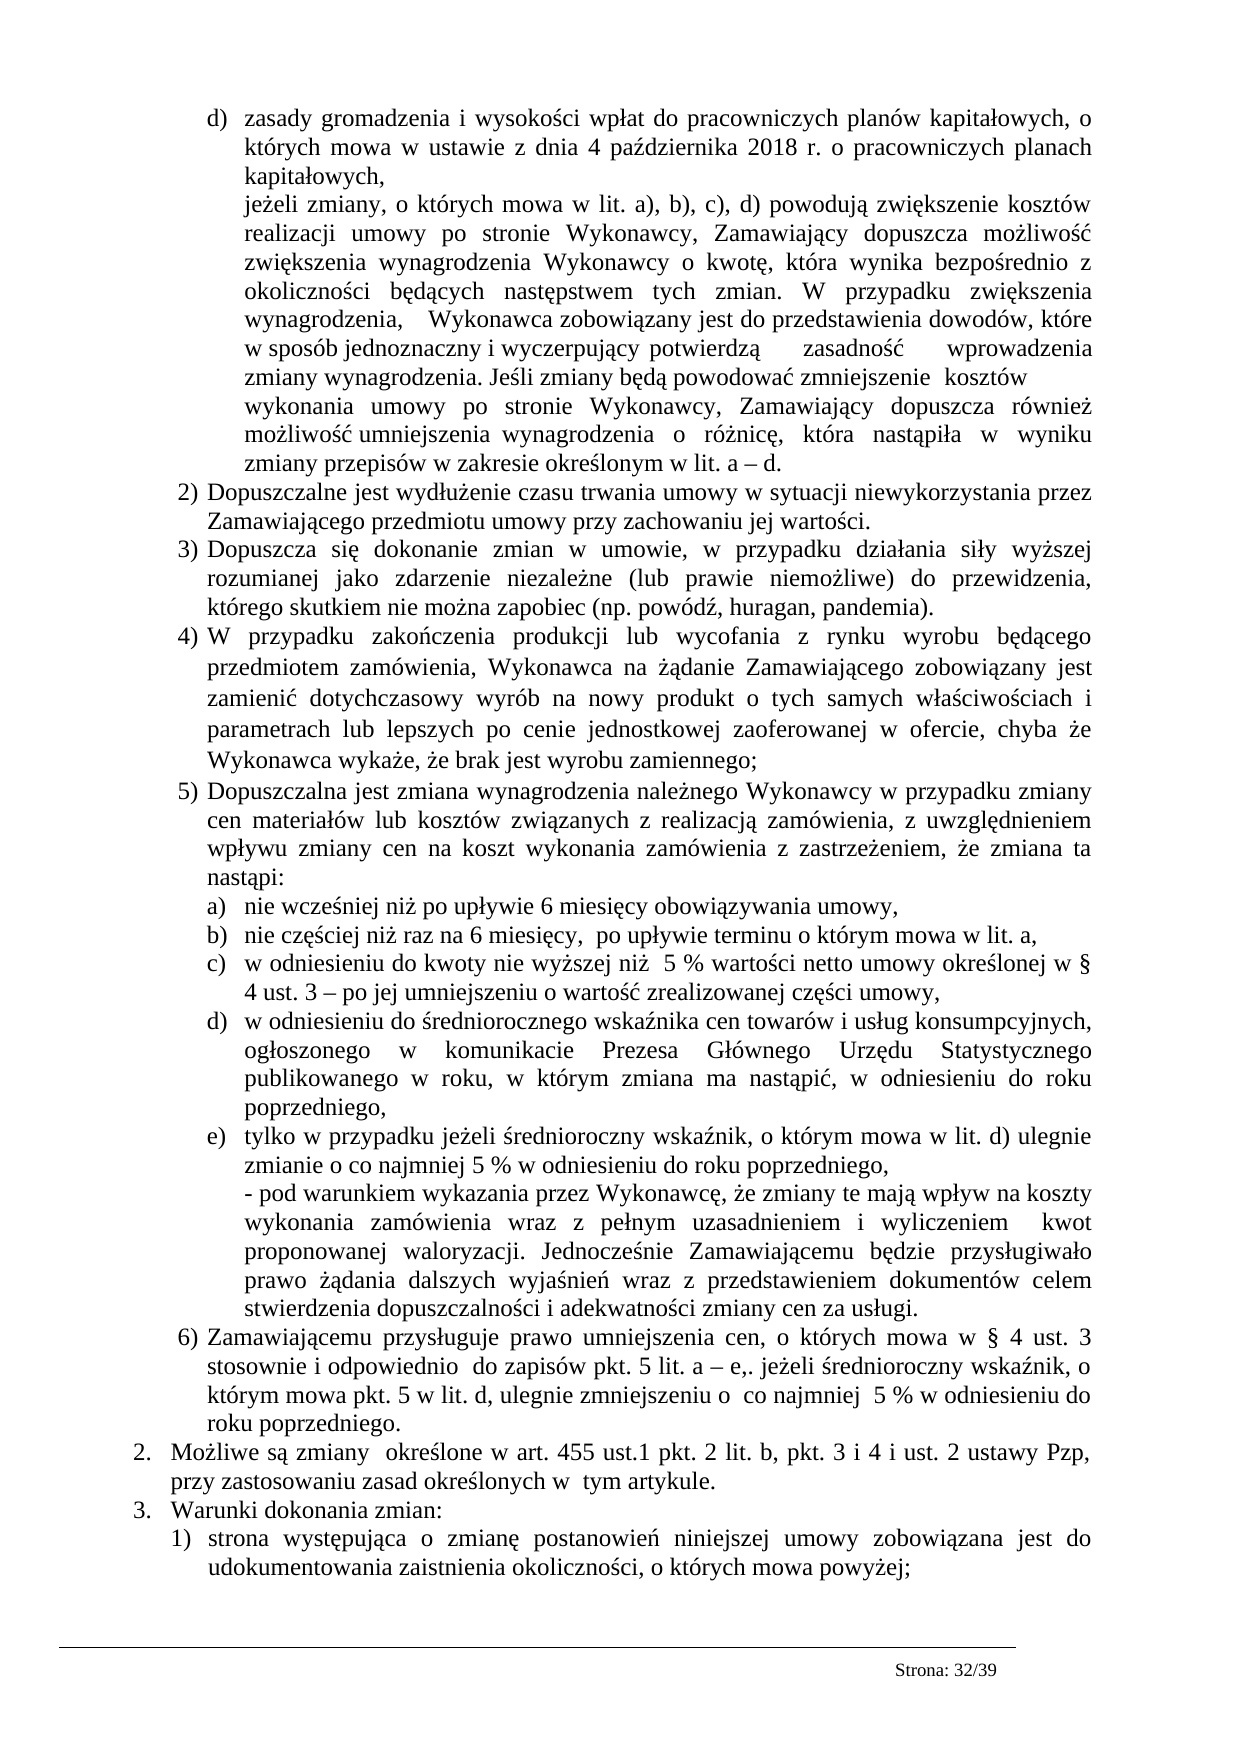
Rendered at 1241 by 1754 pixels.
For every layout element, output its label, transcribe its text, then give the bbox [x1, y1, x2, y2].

list zasady gromadzenia i wysokości wpłat do pracowniczych planów kapitałowych, o których mowa w ustawie z dnia 4 października 2018 r. o pracowniczych planach kapitałowych, [207, 103, 1092, 189]
list Warunki dokonania zmian: [133, 1495, 1092, 1523]
list nie częściej niż raz na 6 miesięcy, po upływie terminu o którym mowa w lit. a, [207, 920, 1092, 948]
list w odniesieniu do kwoty nie wyższej niż 5 % wartości netto umowy określonej w § 4 ust. 3 – po jej umniejszeniu o wartość zrealizowanej części umowy, [207, 948, 1092, 1006]
list W przypadku zakończenia produkcji lub wycofania z rynku wyrobu będącego przedmiotem zamówienia, Wykonawca na żądanie Zamawiającego zobowiązany jest zamienić dotychczasowy wyrób na nowy produkt o tych samych właściwościach i parametrach lub lepszych po cenie jednostkowej zaoferowanej w ofercie, chyba że Wykonawca wykaże, że brak jest wyrobu zamiennego; [177, 621, 1092, 774]
list strona występująca o zmianę postanowień niniejszej umowy zobowiązana jest do udokumentowania zaistnienia okoliczności, o których mowa powyżej; [170, 1523, 1092, 1581]
text jeżeli zmiany, o których mowa w lit. a), b), c), d) powodują zwiększenie kosztów realizacji umowy po stronie Wykonawcy, Zamawiający dopuszcza możliwość zwiększenia wynagrodzenia Wykonawcy o kwotę, która wynika bezpośrednio z okoliczności będących następstwem tych zmian. W przypadku zwiększenia wynagrodzenia, Wykonawca zobowiązany jest do przedstawienia dowodów, które w sposób jednoznaczny i wyczerpujący potwierdzą zasadność wprowadzenia zmiany wynagrodzenia. Jeśli zmiany będą powodować zmniejszenie kosztów wykonania umowy po stronie Wykonawcy, Zamawiający dopuszcza również możliwość umniejszenia wynagrodzenia o różnicę, która nastąpiła w wyniku zmiany przepisów w zakresie określonym w lit. a – d. [244, 189, 1092, 477]
list nie wcześniej niż po upływie 6 miesięcy obowiązywania umowy, [207, 891, 1092, 920]
list Dopuszczalna jest zmiana wynagrodzenia należnego Wykonawcy w przypadku zmiany cen materiałów lub kosztów związanych z realizacją zamówienia, z uwzględnieniem wpływu zmiany cen na koszt wykonania zamówienia z zastrzeżeniem, że zmiana ta nastąpi: [177, 776, 1092, 891]
list Dopuszcza się dokonanie zmian w umowie, w przypadku działania siły wyższej rozumianej jako zdarzenie niezależne (lub prawie niemożliwe) do przewidzenia, którego skutkiem nie można zapobiec (np. powódź, huragan, pandemia). [177, 534, 1092, 621]
list w odniesieniu do średniorocznego wskaźnika cen towarów i usług konsumpcyjnych, ogłoszonego w komunikacie Prezesa Głównego Urzędu Statystycznego publikowanego w roku, w którym zmiana ma nastąpić, w odniesieniu do roku poprzedniego, [207, 1006, 1092, 1121]
list Dopuszczalne jest wydłużenie czasu trwania umowy w sytuacji niewykorzystania przez Zamawiającego przedmiotu umowy przy zachowaniu jej wartości. [177, 477, 1092, 534]
list Możliwe są zmiany określone w art. 455 ust.1 pkt. 2 lit. b, pkt. 3 i 4 i ust. 2 ustawy Pzp, przy zastosowaniu zasad określonych w tym artykule. [133, 1437, 1092, 1495]
list Zamawiającemu przysługuje prawo umniejszenia cen, o których mowa w § 4 ust. 3 stosownie i odpowiednio do zapisów pkt. 5 lit. a – e,. jeżeli średnioroczny wskaźnik, o którym mowa pkt. 5 w lit. d, ulegnie zmniejszeniu o co najmniej 5 % w odniesieniu do roku poprzedniego. [177, 1322, 1092, 1437]
text - pod warunkiem wykazania przez Wykonawcę, że zmiany te mają wpływ na koszty wykonania zamówienia wraz z pełnym uzasadnieniem i wyliczeniem kwot proponowanej waloryzacji. Jednocześnie Zamawiającemu będzie przysługiwało prawo żądania dalszych wyjaśnień wraz z przedstawieniem dokumentów celem stwierdzenia dopuszczalności i adekwatności zmiany cen za usługi. [244, 1178, 1092, 1322]
list tylko w przypadku jeżeli średnioroczny wskaźnik, o którym mowa w lit. d) ulegnie zmianie o co najmniej 5 % w odniesieniu do roku poprzedniego, [207, 1121, 1092, 1178]
